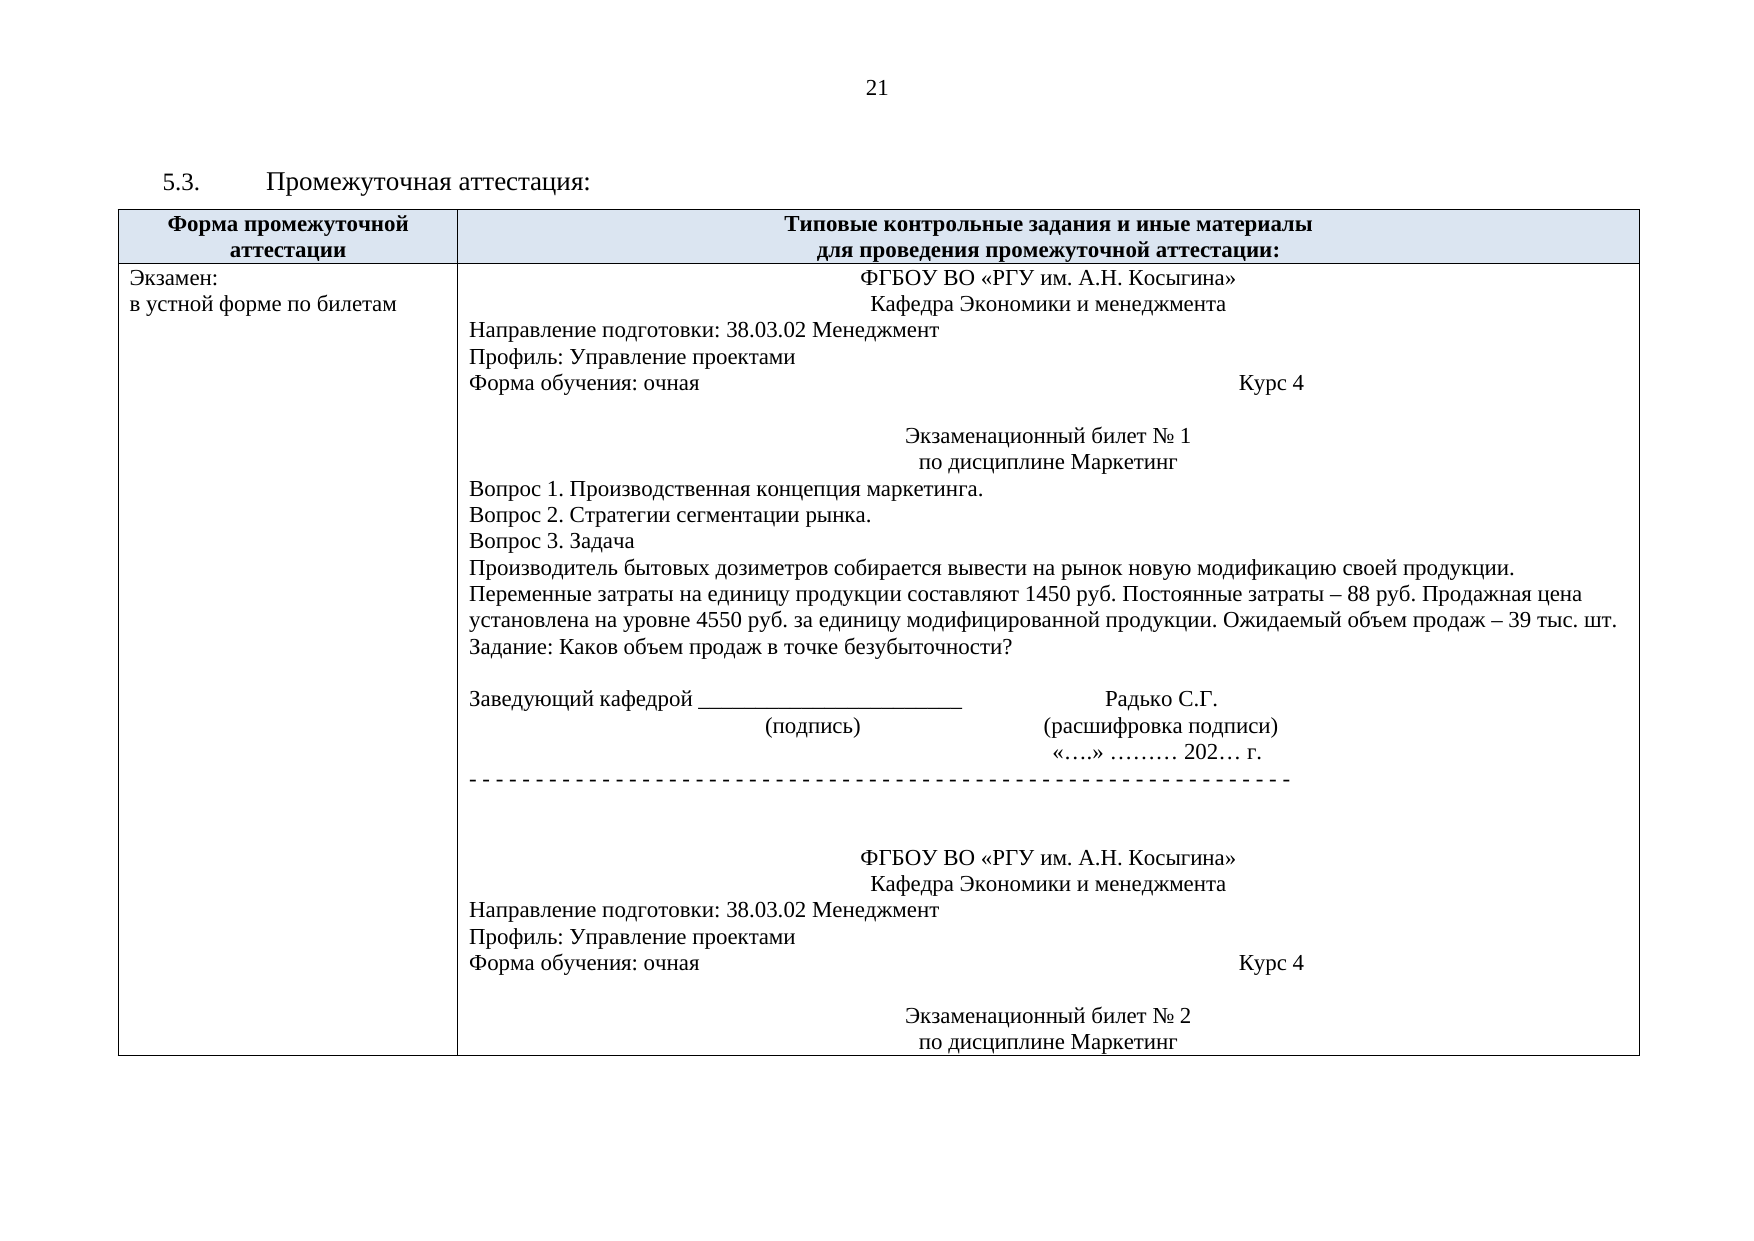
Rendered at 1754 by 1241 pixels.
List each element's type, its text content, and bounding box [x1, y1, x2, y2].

table_header Форма промежуточной аттестации [119, 210, 457, 263]
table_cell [458, 264, 1639, 1054]
subtitle Промежуточная аттестация: [162, 165, 1636, 197]
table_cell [119, 264, 457, 1054]
table_header Типовые контрольные задания и иные материалы для проведения промежуточной аттестации: [458, 210, 1639, 263]
